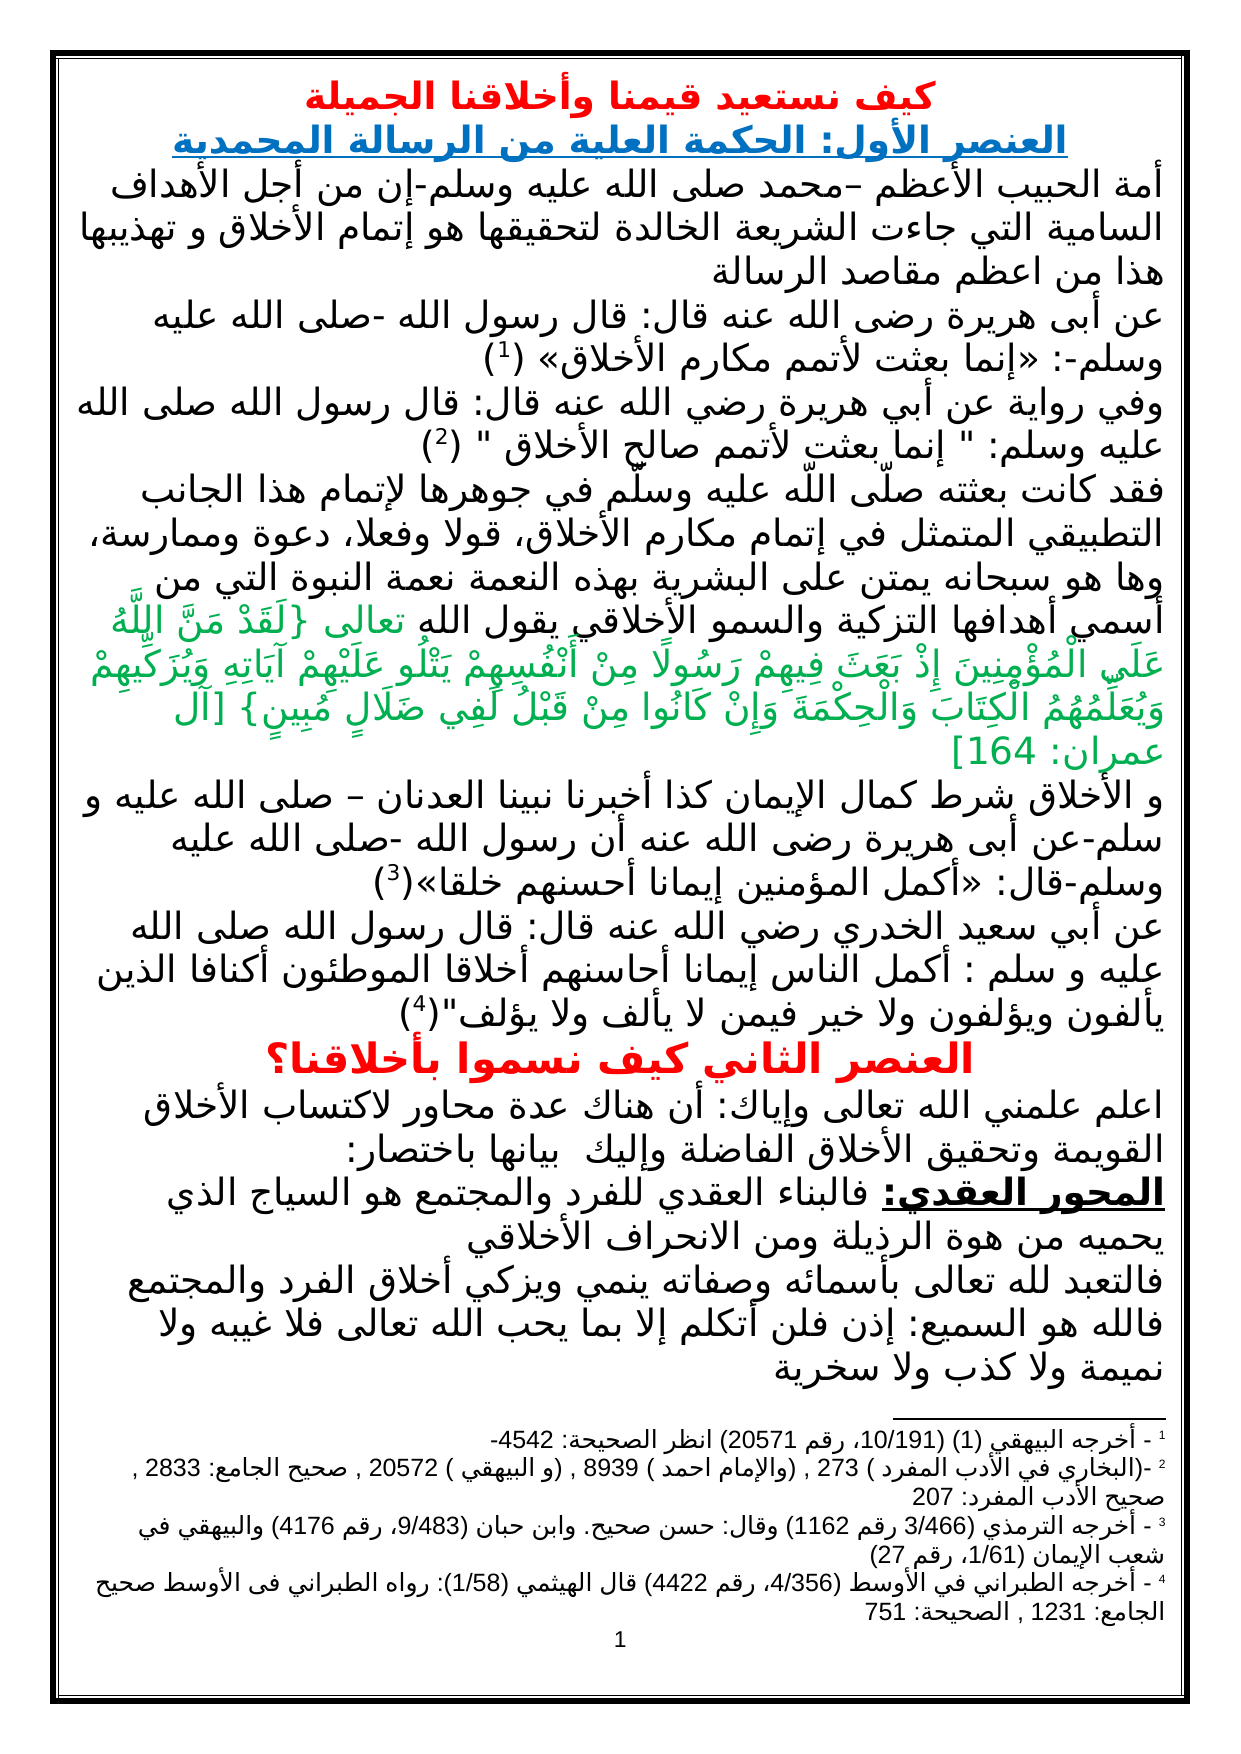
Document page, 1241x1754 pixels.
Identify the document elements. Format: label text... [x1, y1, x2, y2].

text اعلم علمني الله تعالى وإياك: أن هناك عدة محاور لاكتساب الأخلاق القويمة وتحقيق الأخلاق الفاضلة وإليك بيانها باختصار: [75, 1084, 1165, 1171]
text وفي رواية عن أبي هريرة رضي الله عنه قال: قال رسول الله صلى الله عليه وسلم: " إنما بعثت لأتمم صالح الأخلاق " () [75, 381, 1165, 468]
text فقد كانت بعثته صلّى اللّه عليه وسلّم في جوهرها لإتمام هذا الجانب التطبيقي المتمثل في إتمام مكارم الأخلاق، قولا وفعلا، دعوة وممارسة، [75, 468, 1165, 555]
text العنصر الأول: الحكمة العلية من الرسالة المحمدية [75, 119, 1165, 162]
text عن أبى هريرة رضى الله عنه قال: قال رسول الله -صلى الله عليه وسلم-: «إنما بعثت لأتمم مكارم الأخلاق» () [75, 293, 1165, 381]
text و الأخلاق شرط كمال الإيمان كذا أخبرنا نبينا العدنان – صلى الله عليه و سلم-عن أبى هريرة رضى الله عنه أن رسول الله -صلى الله عليه وسلم-قال: «أكمل المؤمنين إيمانا أحسنهم خلقا»() [75, 773, 1165, 904]
text أمة الحبيب الأعظم –محمد صلى الله عليه وسلم-إن من أجل الأهداف السامية التي جاءت الشريعة الخالدة لتحقيقها هو إتمام الأخلاق و تهذيبها هذا من اعظم مقاصد الرسالة [75, 162, 1165, 293]
text المحور العقدي: فالبناء العقدي للفرد والمجتمع هو السياج الذي يحميه من هوة الرذيلة ومن الانحراف الأخلاقي [75, 1171, 1165, 1258]
text عن أبي سعيد الخدري رضي الله عنه قال: قال رسول الله صلى الله عليه و سلم : أكمل الناس إيمانا أحاسنهم أخلاقا الموطئون أكنافا الذين يألفون ويؤلفون ولا خير فيمن لا يألف ولا يؤلف"() [75, 904, 1165, 1035]
text وها هو سبحانه يمتن على البشرية بهذه النعمة نعمة النبوة التي من أسمي أهدافها التزكية والسمو الأخلاقي يقول الله تعالى {لَقَدْ مَنَّ اللَّهُ عَلَى الْمُؤْمِنِينَ إِذْ بَعَثَ فِيهِمْ رَسُولًا مِنْ أَنْفُسِهِمْ يَتْلُو عَلَيْهِمْ آيَاتِهِ وَيُزَكِّيهِمْ وَيُعَلِّمُهُمُ الْكِتَابَ وَالْحِكْمَةَ وَإِنْ كَانُوا مِنْ قَبْلُ لَفِي ضَلَالٍ مُبِينٍ} [آل عمران: 164] [75, 555, 1165, 773]
text فالله هو السميع: إذن فلن أتكلم إلا بما يحب الله تعالى فلا غيبه ولا نميمة ولا كذب ولا سخرية [75, 1302, 1165, 1389]
text العنصر الثاني كيف نسموا بأخلاقنا؟ [75, 1035, 1165, 1084]
text كيف نستعيد قيمنا وأخلاقنا الجميلة [75, 75, 1165, 119]
text فالتعبد لله تعالى بأسمائه وصفاته ينمي ويزكي أخلاق الفرد والمجتمع [75, 1258, 1165, 1302]
